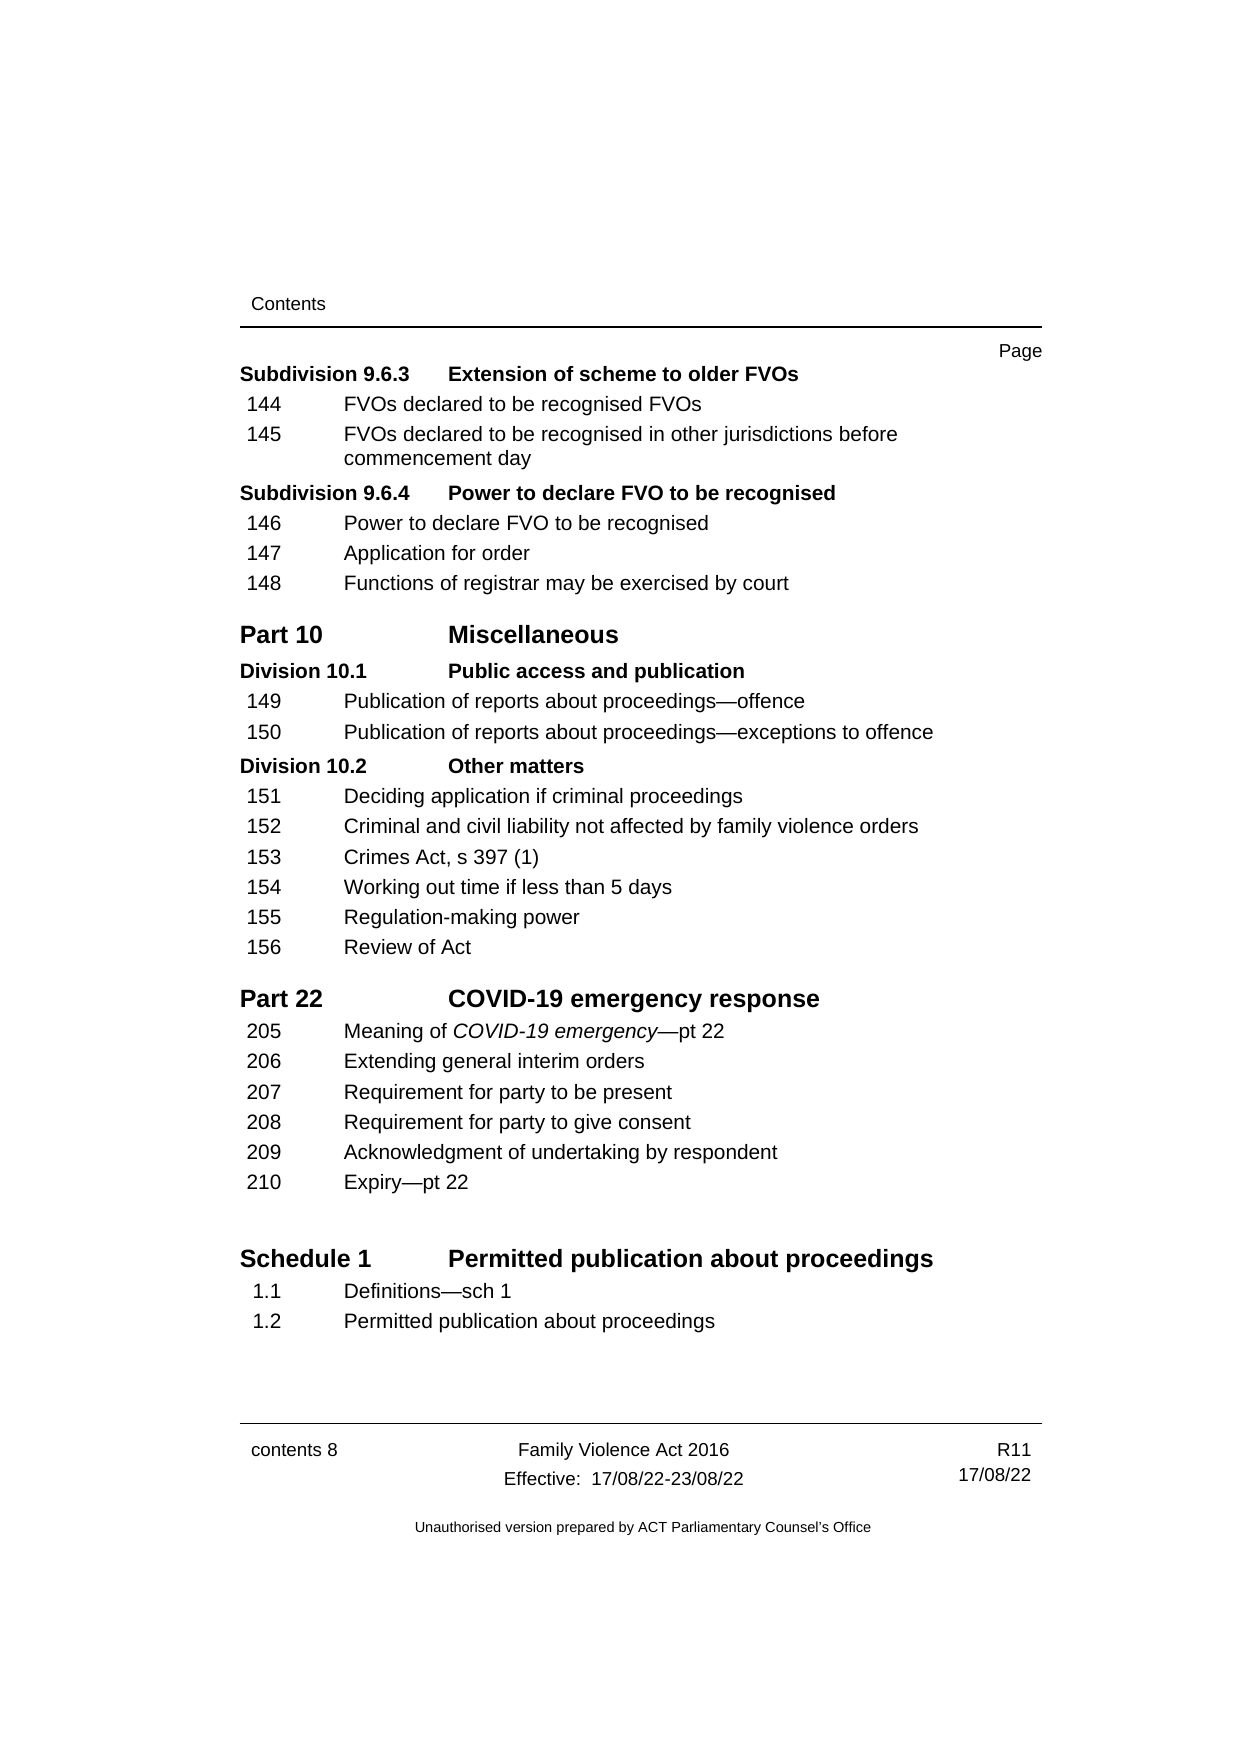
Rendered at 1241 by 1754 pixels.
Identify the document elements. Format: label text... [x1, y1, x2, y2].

text 146 Power to declare FVO to be recognised 99 [239, 511, 996, 534]
text 206 Extending general interim orders 105 [239, 1049, 996, 1073]
text 1.1 Definitions—sch 1 107 [239, 1279, 996, 1303]
text 155 Regulation-making power 103 [239, 905, 996, 929]
text 150 Publication of reports about proceedings—exceptions to offence 102 [239, 719, 996, 743]
text 210 Expiry—pt 22 106 [239, 1170, 996, 1194]
text Subdivision 9.6.4 Power to declare FVO to be recognised 99 [239, 480, 996, 504]
text Division 10.1 Public access and publication 101 [239, 659, 996, 683]
text 156 Review of Act 103 [239, 935, 996, 959]
text 148 Functions of registrar may be exercised by court 100 [239, 571, 996, 595]
text 149 Publication of reports about proceedings—offence 101 [239, 689, 996, 713]
text 147 Application for order 100 [239, 541, 996, 565]
text Part 10 Miscellaneous 101 [239, 620, 996, 649]
text 151 Deciding application if criminal proceedings 102 [239, 784, 996, 808]
text Schedule 1 Permitted publication about proceedings 107 [239, 1244, 996, 1273]
text 1.2 Permitted publication about proceedings 107 [239, 1309, 996, 1333]
text 208 Requirement for party to give consent 106 [239, 1110, 996, 1134]
text 153 Crimes Act, s 397 (1) 103 [239, 844, 996, 868]
text 207 Requirement for party to be present 105 [239, 1079, 996, 1103]
text Division 10.2 Other matters 102 [239, 754, 996, 778]
text 209 Acknowledgment of undertaking by respondent 106 [239, 1140, 996, 1164]
text 144 FVOs declared to be recognised FVOs 98 [239, 392, 996, 416]
text 154 Working out time if less than 5 days 103 [239, 875, 996, 899]
text Part 22 COVID-19 emergency response 105 [239, 984, 996, 1013]
text 152 Criminal and civil liability not affected by family violence orders 103 [239, 814, 996, 838]
text Subdivision 9.6.3 Extension of scheme to older FVOs 98 [239, 362, 996, 386]
text 205 Meaning of COVID-19 emergency—pt 22 105 [239, 1019, 996, 1043]
text 145 FVOs declared to be recognised in other jurisdictions before commencement day 98 [239, 422, 996, 470]
